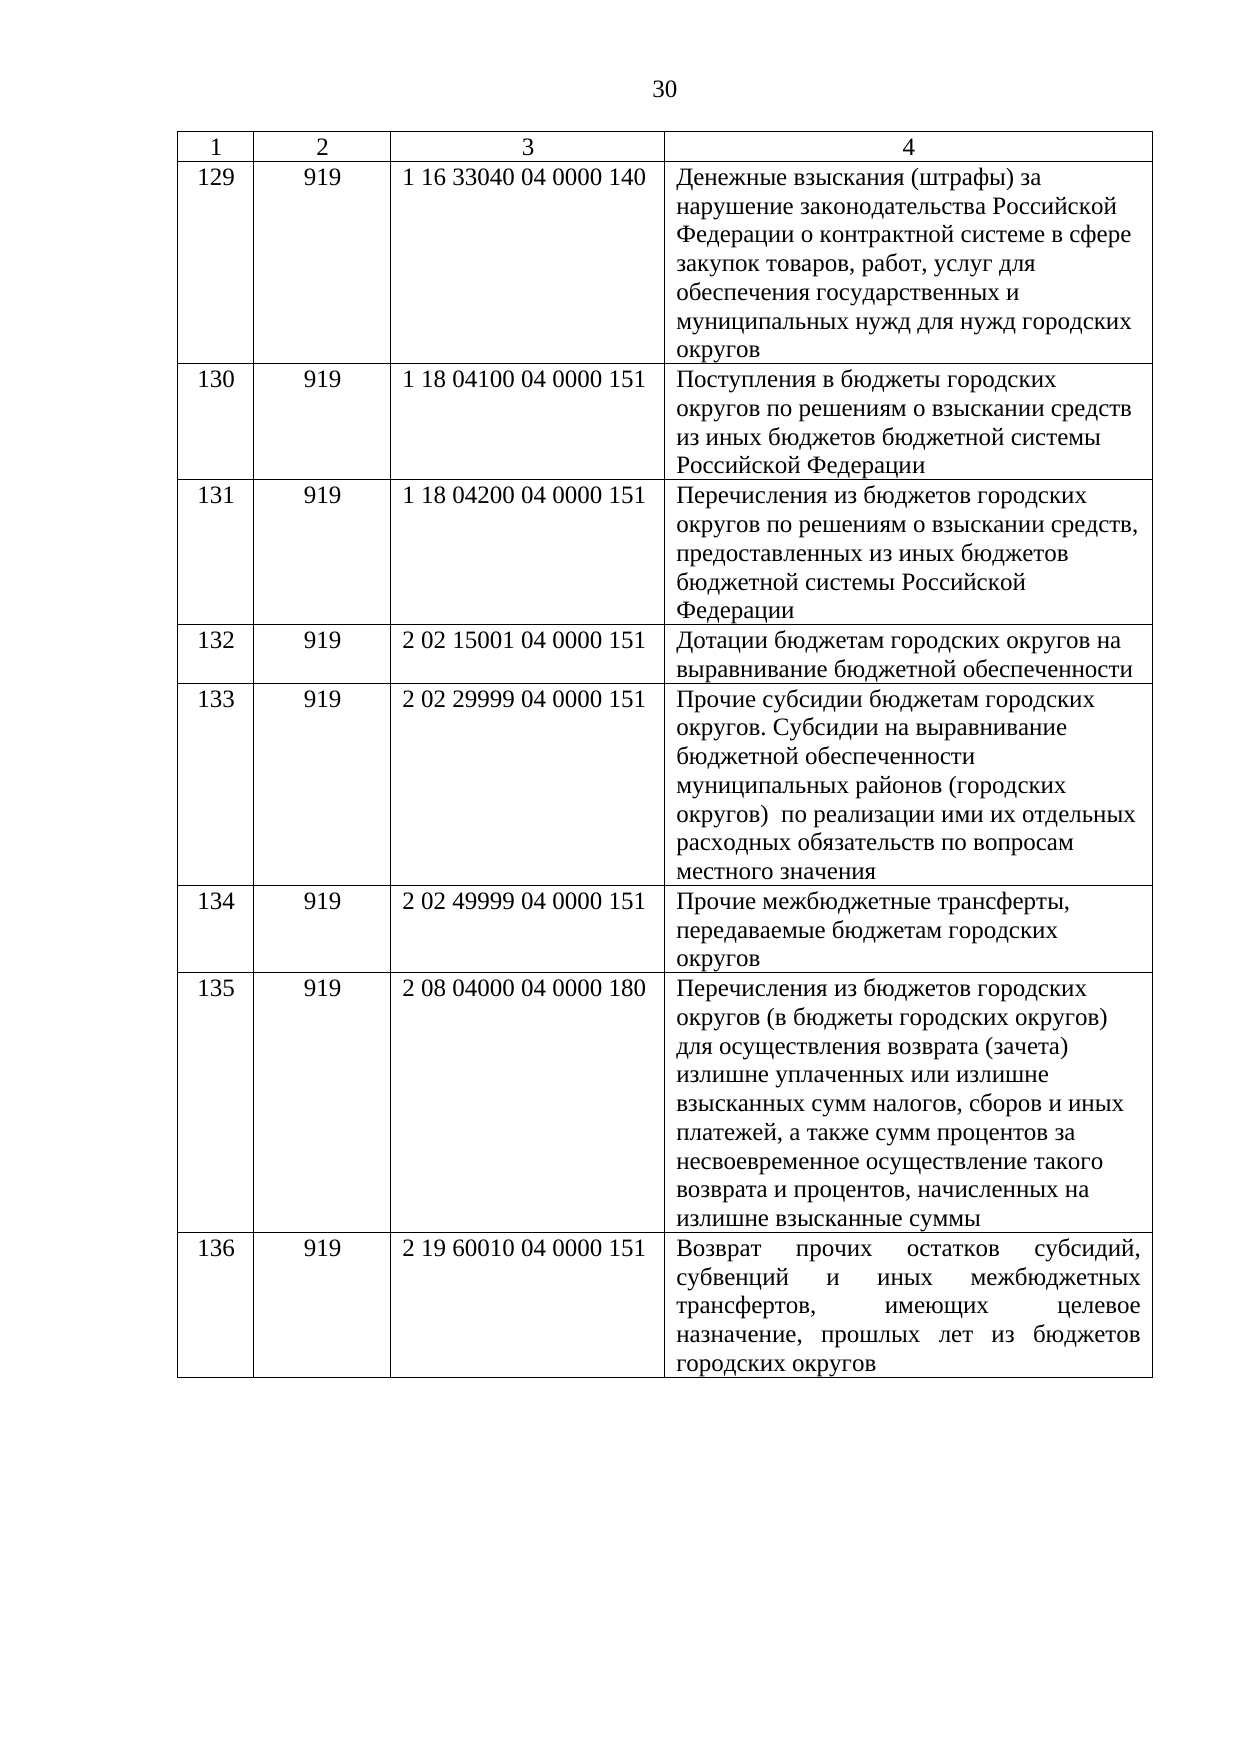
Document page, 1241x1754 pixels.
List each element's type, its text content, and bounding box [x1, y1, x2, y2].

table_cell 919 [254, 973, 390, 1232]
table_cell 1 18 04200 04 0000 151 [391, 480, 664, 624]
table_cell 919 [254, 162, 390, 363]
table_cell 132 [178, 625, 253, 683]
table_cell 919 [254, 684, 390, 885]
table_cell 2 19 60010 04 0000 151 [391, 1233, 664, 1377]
table_cell 2 02 29999 04 0000 151 [391, 684, 664, 885]
table_cell 131 [178, 480, 253, 624]
table_header 2 [254, 132, 390, 161]
table_cell Возврат прочих остатков субсидий, субвенций и иных межбюджетных трансфертов, имеющих целевое назначение, прошлых лет из бюджетов городских округов [665, 1233, 1152, 1377]
table_cell Дотации бюджетам городских округов на выравнивание бюджетной обеспеченности [665, 625, 1152, 683]
table_cell 2 08 04000 04 0000 180 [391, 973, 664, 1232]
table_cell 919 [254, 886, 390, 972]
table_cell 135 [178, 973, 253, 1232]
table_header 4 [665, 132, 1152, 161]
table_header 3 [391, 132, 664, 161]
table_cell Денежные взыскания (штрафы) за нарушение законодательства Российской Федерации о контрактной системе в сфере закупок товаров, работ, услуг для обеспечения государственных и муниципальных нужд для нужд городских округов [665, 162, 1152, 363]
table_cell Перечисления из бюджетов городских округов по решениям о взыскании средств, предоставленных из иных бюджетов бюджетной системы Российской Федерации [665, 480, 1152, 624]
table_cell Прочие субсидии бюджетам городских округов. Субсидии на выравнивание бюджетной обеспеченности муниципальных районов (городских округов) по реализации ими их отдельных расходных обязательств по вопросам местного значения [665, 684, 1152, 885]
table_cell 2 02 49999 04 0000 151 [391, 886, 664, 972]
table_cell 129 [178, 162, 253, 363]
table_cell 134 [178, 886, 253, 972]
table_header 1 [178, 132, 253, 161]
table_cell 919 [254, 625, 390, 683]
table_cell Поступления в бюджеты городских округов по решениям о взыскании средств из иных бюджетов бюджетной системы Российской Федерации [665, 364, 1152, 479]
table_cell Прочие межбюджетные трансферты, передаваемые бюджетам городских округов [665, 886, 1152, 972]
table_cell 919 [254, 364, 390, 479]
table_cell 133 [178, 684, 253, 885]
table_cell Перечисления из бюджетов городских округов (в бюджеты городских округов) для осуществления возврата (зачета) излишне уплаченных или излишне взысканных сумм налогов, сборов и иных платежей, а также сумм процентов за несвоевременное осуществление такого возврата и процентов, начисленных на излишне взысканные суммы [665, 973, 1152, 1232]
table_cell 919 [254, 480, 390, 624]
table_cell 130 [178, 364, 253, 479]
table_cell 1 18 04100 04 0000 151 [391, 364, 664, 479]
table_cell 1 16 33040 04 0000 140 [391, 162, 664, 363]
table_cell 2 02 15001 04 0000 151 [391, 625, 664, 683]
table_cell 136 [178, 1233, 253, 1377]
table_cell 919 [254, 1233, 390, 1377]
